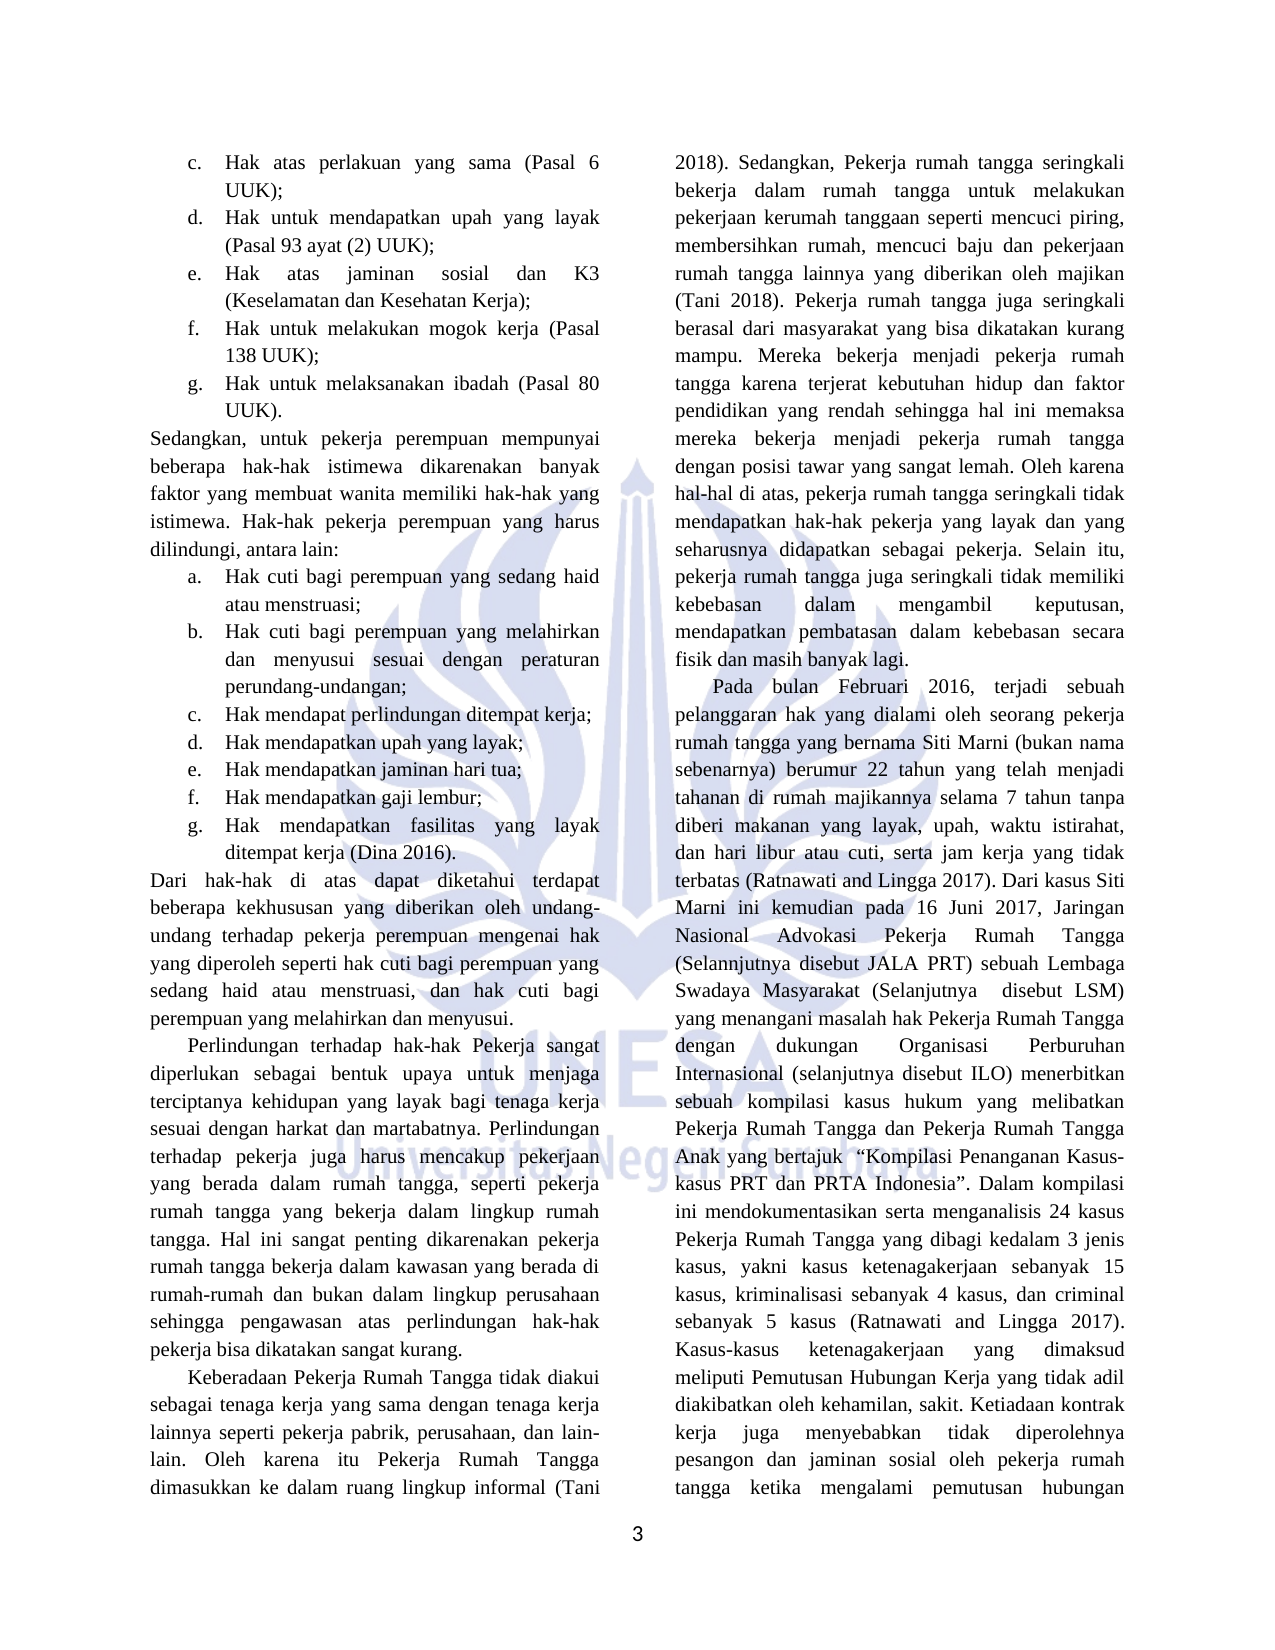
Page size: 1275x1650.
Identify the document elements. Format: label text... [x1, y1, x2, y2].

text Perlindungan terhadap hak-hak Pekerja sangat diperlukan sebagai bentuk upaya untuk menjaga terciptanya kehidupan yang layak bagi tenaga kerja sesuai dengan harkat dan martabatnya. Perlindungan terhadap pekerja juga harus mencakup pekerjaan yang berada dalam rumah tangga, seperti pekerja rumah tangga yang bekerja dalam lingkup rumah tangga. Hal ini sangat penting dikarenakan pekerja rumah tangga bekerja dalam kawasan yang berada di rumah-rumah dan bukan dalam lingkup perusahaan sehingga pengawasan atas perlindungan hak-hak pekerja bisa dikatakan sangat kurang. [150, 1033, 600, 1361]
list Hak untuk melakukan mogok kerja (Pasal 138 UUK); [187, 316, 600, 367]
text Keberadaan Pekerja Rumah Tangga tidak diakui sebagai tenaga kerja yang sama dengan tenaga kerja lainnya seperti pekerja pabrik, perusahaan, dan lain-lain. Oleh karena itu Pekerja Rumah Tangga dimasukkan ke dalam ruang lingkup informal (Tani 2018). Sedangkan, Pekerja rumah tangga seringkali bekerja dalam rumah tangga untuk melakukan pekerjaan kerumah tanggaan seperti mencuci piring, membersihkan rumah, mencuci baju dan pekerjaan rumah tangga lainnya yang diberikan oleh majikan (Tani 2018). Pekerja rumah tangga juga seringkali berasal dari masyarakat yang bisa dikatakan kurang mampu. Mereka bekerja menjadi pekerja rumah tangga karena terjerat kebutuhan hidup dan faktor pendidikan yang rendah sehingga hal ini memaksa mereka bekerja menjadi pekerja rumah tangga dengan posisi tawar yang sangat lemah. Oleh karena hal-hal di atas, pekerja rumah tangga seringkali tidak mendapatkan hak-hak pekerja yang layak dan yang seharusnya didapatkan sebagai pekerja. Selain itu, pekerja rumah tangga juga seringkali tidak memiliki kebebasan dalam mengambil keputusan, mendapatkan pembatasan dalam kebebasan secara fisik dan masih banyak lagi. [675, 150, 1125, 671]
list Hak cuti bagi perempuan yang sedang haid atau menstruasi; [187, 564, 600, 616]
list Hak cuti bagi perempuan yang melahirkan dan menyusui sesuai dengan peraturan perundang-undangan; [187, 619, 600, 698]
list Hak atas perlakuan yang sama (Pasal 6 UUK); [187, 150, 600, 202]
list Hak untuk melaksanakan ibadah (Pasal 80 UUK). [187, 371, 600, 422]
list Hak mendapatkan jaminan hari tua; [187, 757, 600, 781]
list Hak mendapatkan gaji lembur; [187, 785, 600, 809]
list Hak mendapatkan upah yang layak; [187, 730, 600, 754]
list Hak mendapatkan fasilitas yang layak ditempat kerja (Dina 2016). [187, 812, 600, 864]
text Sedangkan, untuk pekerja perempuan mempunyai beberapa hak-hak istimewa dikarenakan banyak faktor yang membuat wanita memiliki hak-hak yang istimewa. Hak-hak pekerja perempuan yang harus dilindungi, antara lain: [150, 426, 600, 561]
list Hak atas jaminan sosial dan K3 (Keselamatan dan Kesehatan Kerja); [187, 260, 600, 312]
text Dari hak-hak di atas dapat diketahui terdapat beberapa kekhususan yang diberikan oleh undang-undang terhadap pekerja perempuan mengenai hak yang diperoleh seperti hak cuti bagi perempuan yang sedang haid atau menstruasi, dan hak cuti bagi perempuan yang melahirkan dan menyusui. [150, 868, 600, 1030]
list Hak mendapat perlindungan ditempat kerja; [187, 702, 600, 726]
list Hak untuk mendapatkan upah yang layak (Pasal 93 ayat (2) UUK); [187, 205, 600, 257]
